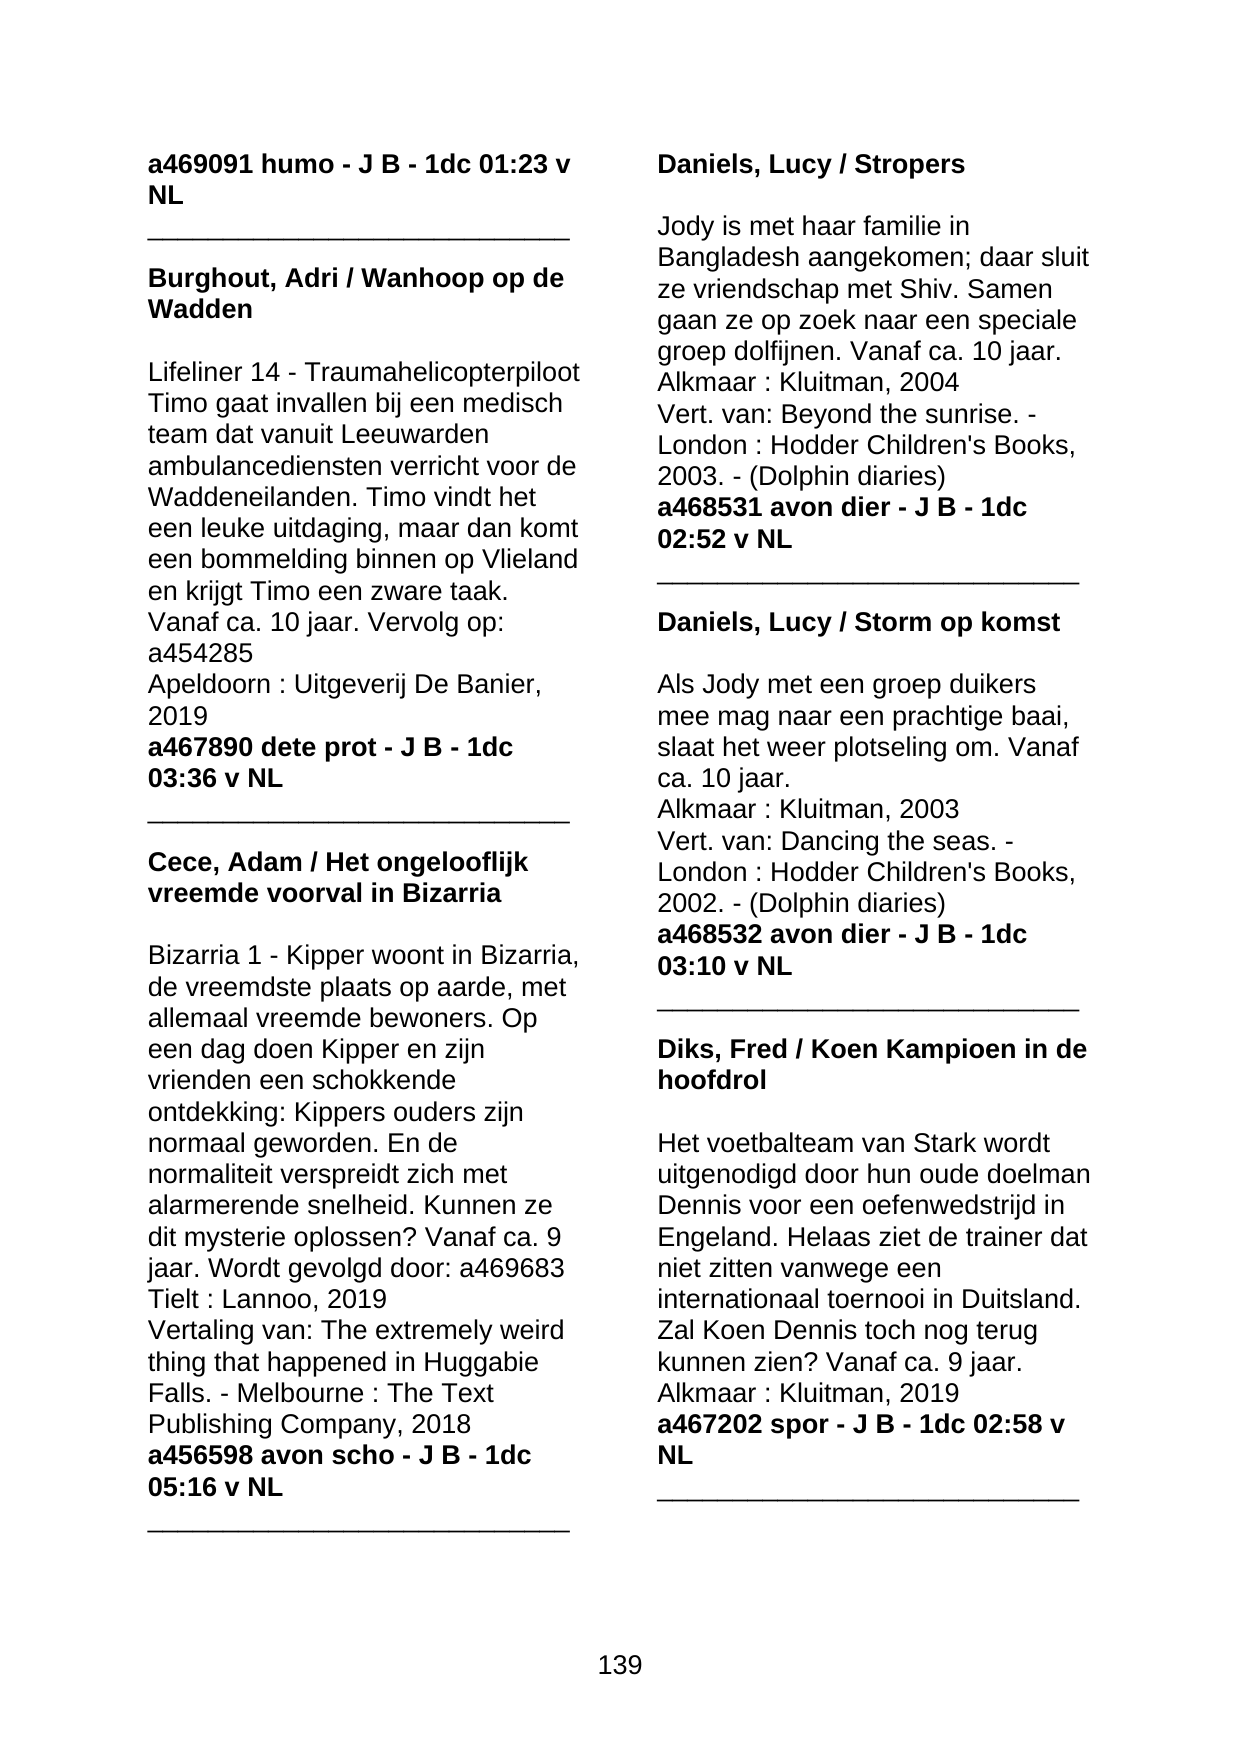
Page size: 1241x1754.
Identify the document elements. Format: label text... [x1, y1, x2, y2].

subtitle Diks, Fred / Koen Kampioen in de hoofdrol [657, 1033, 1093, 1096]
subtitle Cece, Adam / Het ongelooflijk vreemde voorval in Bizarria [148, 846, 583, 908]
subtitle Daniels, Lucy / Storm op komst [657, 606, 1093, 637]
text Lifeliner 14 - Traumahelicopterpiloot Timo gaat invallen bij een medisch team dat vanuit Leeuwarden ambulancediensten verricht voor de Waddeneilanden. Timo vindt het een leuke uitdaging, maar dan komt een bommelding binnen op Vlieland en krijgt Timo een zware taak. Vanaf ca. 10 jaar. Vervolg op: a454285 Apeldoorn : Uitgeverij De Banier, 2019 a467890 dete prot - J B - 1dc 03:36 v NL ____________________________ [148, 325, 583, 825]
subtitle Burghout, Adri / Wanhoop op de Wadden [148, 262, 583, 325]
text Bizarria 1 - Kipper woont in Bizarria, de vreemdste plaats op aarde, met allemaal vreemde bewoners. Op een dag doen Kipper en zijn vrienden een schokkende ontdekking: Kippers ouders zijn normaal geworden. En de normaliteit verspreidt zich met alarmerende snelheid. Kunnen ze dit mysterie oplossen? Vanaf ca. 9 jaar. Wordt gevolgd door: a469683 Tielt : Lannoo, 2019 Vertaling van: The extremely weird thing that happened in Huggabie Falls. - Melbourne : The Text Publishing Company, 2018 a456598 avon scho - J B - 1dc 05:16 v NL ____________________________ [148, 908, 583, 1533]
text Als Jody met een groep duikers mee mag naar een prachtige baai, slaat het weer plotseling om. Vanaf ca. 10 jaar. Alkmaar : Kluitman, 2003 Vert. van: Dancing the seas. - London : Hodder Children's Books, 2002. - (Dolphin diaries) a468532 avon dier - J B - 1dc 03:10 v NL ____________________________ [657, 637, 1093, 1012]
text Jody is met haar familie in Bangladesh aangekomen; daar sluit ze vriendschap met Shiv. Samen gaan ze op zoek naar een speciale groep dolfijnen. Vanaf ca. 10 jaar. Alkmaar : Kluitman, 2004 Vert. van: Beyond the sunrise. - London : Hodder Children's Books, 2003. - (Dolphin diaries) a468531 avon dier - J B - 1dc 02:52 v NL ____________________________ [657, 179, 1093, 585]
text Het voetbalteam van Stark wordt uitgenodigd door hun oude doelman Dennis voor een oefenwedstrijd in Engeland. Helaas ziet de trainer dat niet zitten vanwege een internationaal toernooi in Duitsland. Zal Koen Dennis toch nog terug kunnen zien? Vanaf ca. 9 jaar. Alkmaar : Kluitman, 2019 a467202 spor - J B - 1dc 02:58 v NL ____________________________ [657, 1096, 1093, 1502]
subtitle Daniels, Lucy / Stropers [657, 148, 1093, 179]
